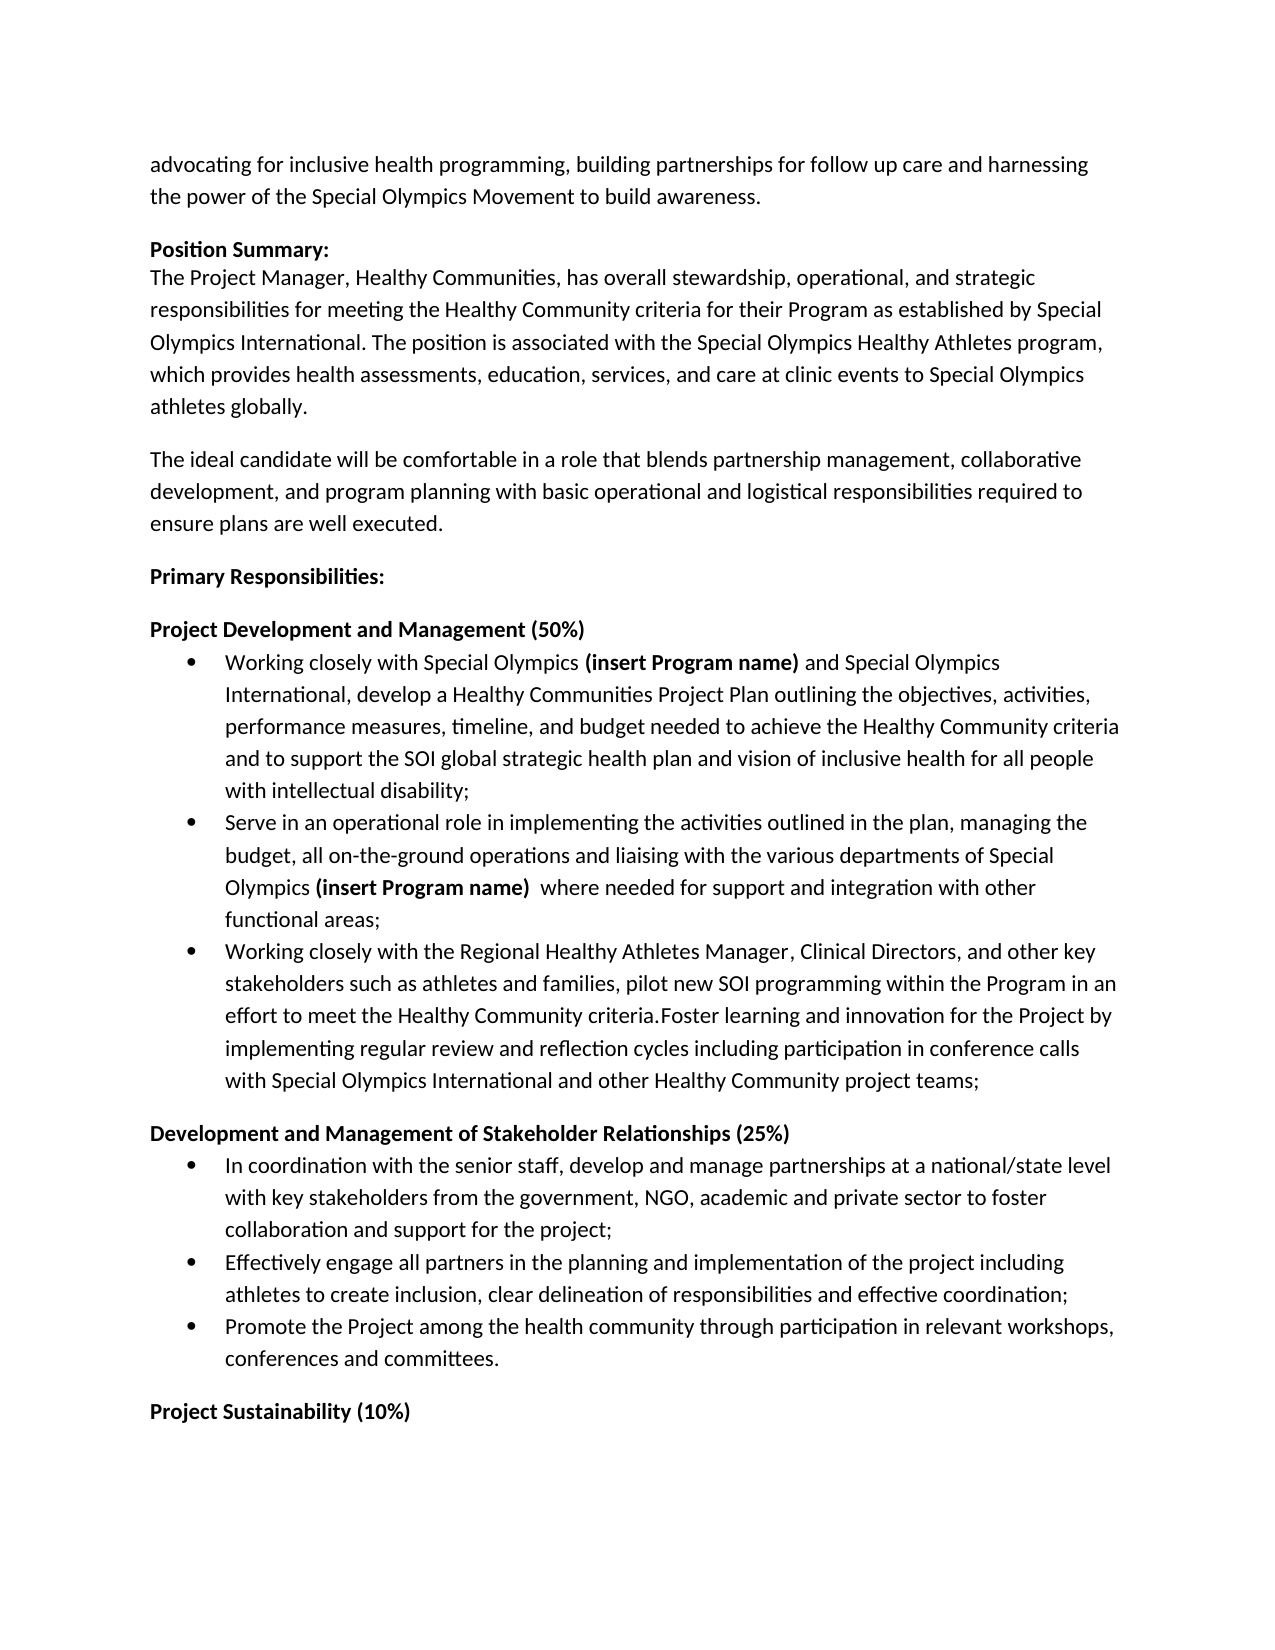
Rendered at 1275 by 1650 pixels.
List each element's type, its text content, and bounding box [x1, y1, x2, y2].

text Primary Responsibilities: [150, 562, 1125, 590]
text Position Summary: [150, 235, 1125, 263]
list In coordination with the senior staff, develop and manage partnerships at a national/state level with key stakeholders from the government, NGO, academic and private sector to foster collaboration and support for the project; [187, 1151, 1125, 1244]
text The ideal candidate will be comfortable in a role that blends partnership management, collaborative development, and program planning with basic operational and logistical responsibilities required to ensure plans are well executed. [150, 445, 1125, 537]
text The Project Manager, Healthy Communities, has overall stewardship, operational, and strategic responsibilities for meeting the Healthy Community criteria for their Program as established by Special Olympics International. The position is associated with the Special Olympics Healthy Athletes program, which provides health assessments, education, services, and care at clinic events to Special Olympics athletes globally. [150, 263, 1125, 420]
text Development and Management of Stakeholder Relationships (25%) [150, 1119, 1125, 1147]
text Project Sustainability (10%) [150, 1397, 1125, 1425]
list Working closely with Special Olympics (insert Program name) and Special Olympics International, develop a Healthy Communities Project Plan outlining the objectives, activities, performance measures, timeline, and budget needed to achieve the Healthy Community criteria and to support the SOI global strategic health plan and vision of inclusive health for all people with intellectual disability; [187, 648, 1125, 804]
list Effectively engage all partners in the planning and implementation of the project including athletes to create inclusion, clear delineation of responsibilities and effective coordination; [187, 1248, 1125, 1308]
text Project Development and Management (50%) [150, 615, 1125, 643]
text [150, 150, 1125, 210]
list Serve in an operational role in implementing the activities outlined in the plan, managing the budget, all on-the-ground operations and liaising with the various departments of Special Olympics (insert Program name) where needed for support and integration with other functional areas; [187, 808, 1125, 933]
list Working closely with the Regional Healthy Athletes Manager, Clinical Directors, and other key stakeholders such as athletes and families, pilot new SOI programming within the Program in an effort to meet the Healthy Community criteria.Foster learning and innovation for the Project by implementing regular review and reflection cycles including participation in conference calls with Special Olympics International and other Healthy Community project teams; [187, 937, 1125, 1094]
list Promote the Project among the health community through participation in relevant workshops, conferences and committees. [187, 1312, 1125, 1372]
